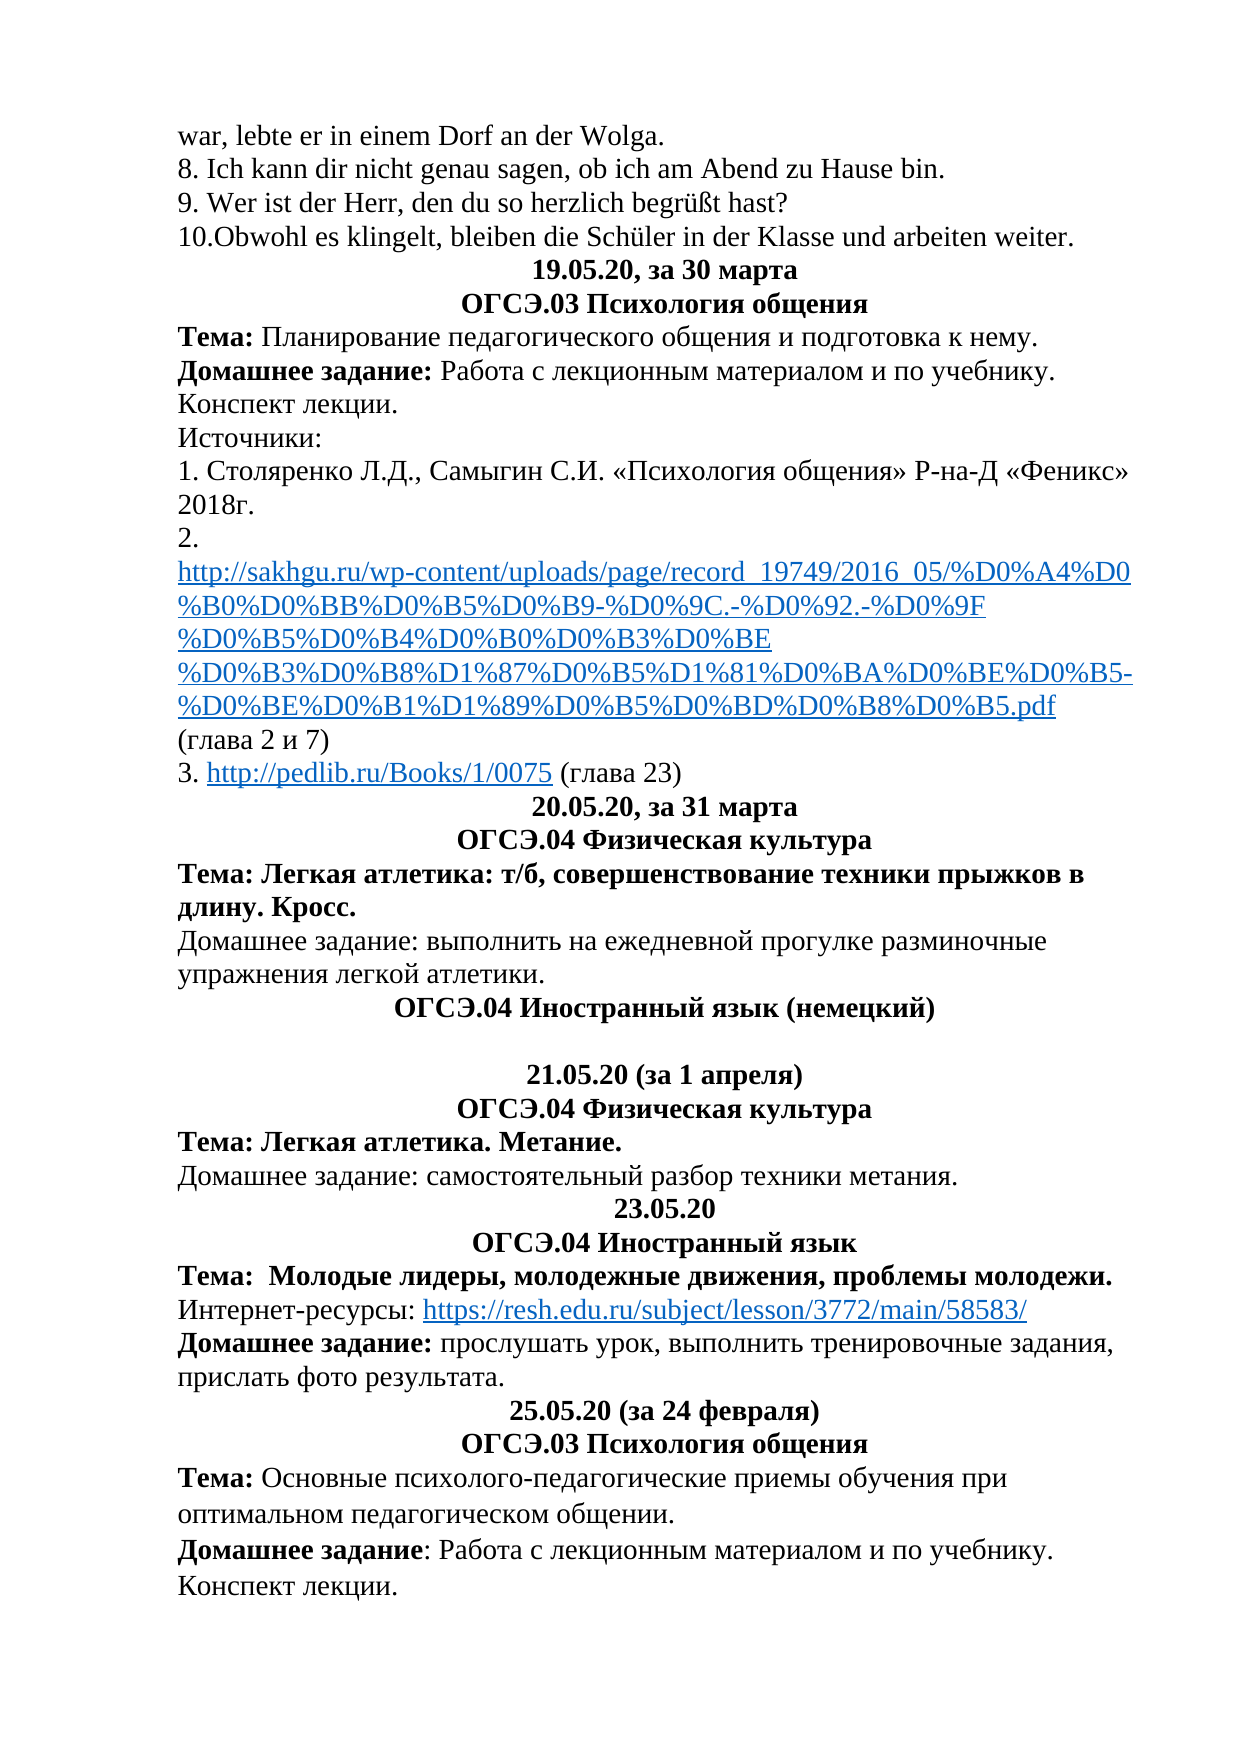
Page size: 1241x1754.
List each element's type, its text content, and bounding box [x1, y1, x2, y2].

text Интернет-ресурсы: https://resh.edu.ru/subject/lesson/3772/main/58583/ [177, 1292, 1152, 1326]
text Домашнее задание: Работа с лекционным материалом и по учебнику. Конспект лекции. [177, 353, 1152, 420]
text 9. Wer ist der Herr, den du so herzlich begrüßt hast? [177, 185, 1152, 219]
text Домашнее задание: прослушать урок, выполнить тренировочные задания, прислать фото результата. [177, 1326, 1152, 1393]
text 8. Ich kann dir nicht genau sagen, ob ich am Abend zu Hause bin. [177, 152, 1152, 185]
text 3. http://pedlib.ru/Books/1/0075 (глава 23) [177, 755, 1152, 789]
text ОГСЭ.03 Психология общения [177, 1426, 1152, 1460]
text Домашнее задание: выполнить на ежедневной прогулке разминочные упражнения легкой атлетики. [177, 923, 1152, 990]
text (глава 2 и 7) [177, 722, 1152, 755]
text 25.05.20 (за 24 февраля) [177, 1393, 1152, 1426]
text Источники: [177, 420, 1152, 453]
text Тема: Легкая атлетика. Метание. [177, 1124, 1152, 1158]
text 20.05.20, за 31 марта [177, 789, 1152, 822]
text war, lebte er in einem Dorf an der Wolga. [177, 118, 1152, 152]
text 2. http://sakhgu.ru/wp-content/uploads/page/record_19749/2016_05/%D0%A4%D0%B0%D0%BB%D0%B5%D0%B9-%D0%9C.-%D0%92.-%D0%9F%D0%B5%D0%B4%D0%B0%D0%B3%D0%BE%D0%B3%D0%B8%D1%87%D0%B5%D1%81%D0%BA%D0%BE%D0%B5-%D0%BE%D0%B1%D1%89%D0%B5%D0%BD%D0%B8%D0%B5.pdf [177, 521, 1152, 722]
text Домашнее задание: Работа с лекционным материалом и по учебнику. Конспект лекции. [177, 1532, 1152, 1602]
text ОГСЭ.04 Физическая культура [177, 1091, 1152, 1124]
text Тема: Основные психолого-педагогические приемы обучения при оптимальном педагогическом общении. [177, 1460, 1152, 1529]
text 1. Столяренко Л.Д., Самыгин С.И. «Психология общения» Р-на-Д «Феникс» 2018г. [177, 453, 1152, 521]
text 21.05.20 (за 1 апреля) [177, 1057, 1152, 1091]
text Домашнее задание: самостоятельный разбор техники метания. [177, 1158, 1152, 1191]
text ОГСЭ.04 Иностранный язык (немецкий) [177, 990, 1152, 1024]
text ОГСЭ.04 Физическая культура [177, 822, 1152, 856]
text ОГСЭ.03 Психология общения [177, 286, 1152, 319]
text Тема: Легкая атлетика: т/б, совершенствование техники прыжков в длину. Кросс. [177, 856, 1152, 923]
text 23.05.20 [177, 1191, 1152, 1225]
text ОГСЭ.04 Иностранный язык [177, 1225, 1152, 1258]
text 10.Obwohl es klingelt, bleiben die Schüler in der Klasse und arbeiten weiter. [177, 219, 1152, 252]
text Тема: Планирование педагогического общения и подготовка к нему. [177, 319, 1152, 353]
text 19.05.20, за 30 марта [177, 252, 1152, 286]
text Тема: Молодые лидеры, молодежные движения, проблемы молодежи. [177, 1258, 1152, 1292]
